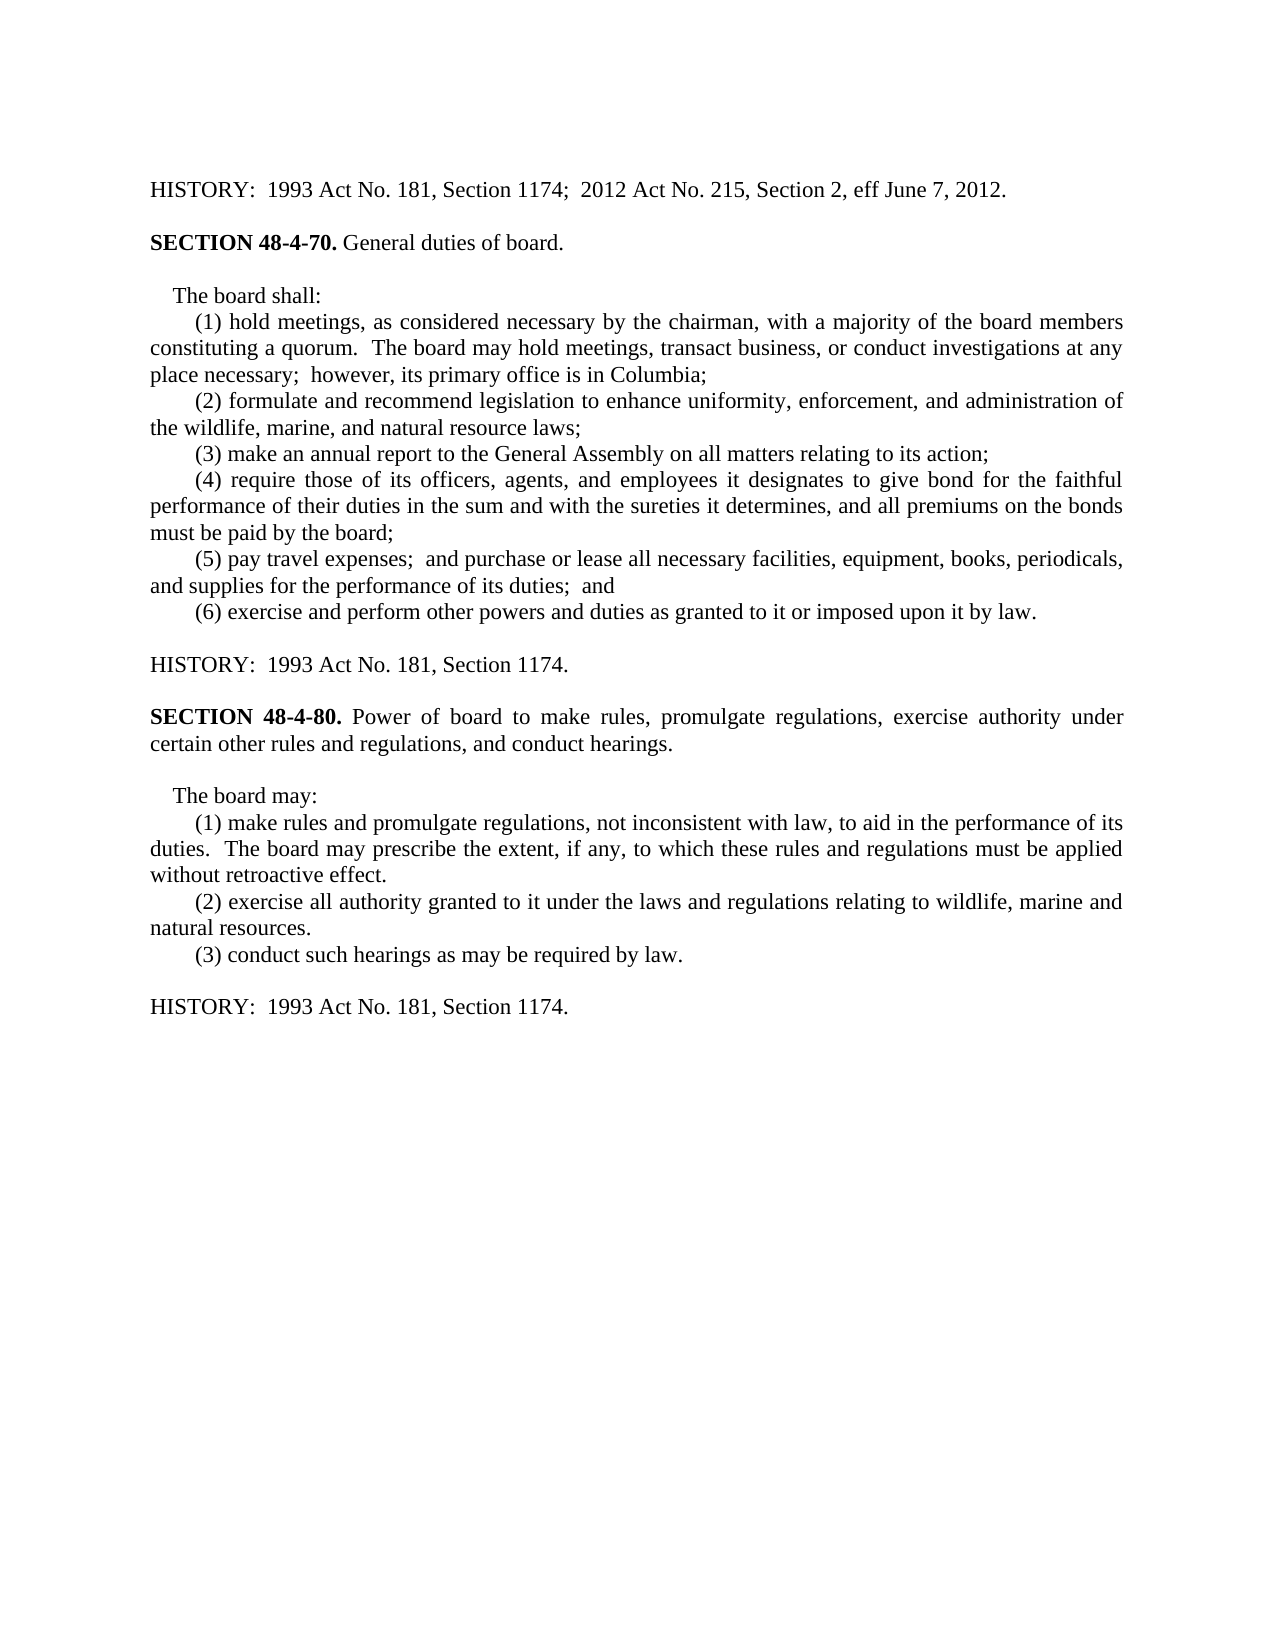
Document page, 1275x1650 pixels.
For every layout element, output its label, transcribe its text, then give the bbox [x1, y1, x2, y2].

text (3) make an annual report to the General Assembly on all matters relating to its action; [150, 440, 1125, 466]
text HISTORY: 1993 Act No. 181, Section 1174. [150, 993, 1125, 1020]
text (3) conduct such hearings as may be required by law. [150, 941, 1125, 967]
text SECTION 48-4-70. General duties of board. [150, 229, 1125, 255]
text The board may: [150, 782, 1125, 809]
text (4) require those of its officers, agents, and employees it designates to give bond for the faithful performance of their duties in the sum and with the sureties it determines, and all premiums on the bonds must be paid by the board; [150, 466, 1125, 545]
text HISTORY: 1993 Act No. 181, Section 1174. [150, 651, 1125, 677]
text HISTORY: 1993 Act No. 181, Section 1174; 2012 Act No. 215, Section 2, eff June 7, 2012. [150, 176, 1125, 203]
text The board shall: [150, 282, 1125, 308]
text (6) exercise and perform other powers and duties as granted to it or imposed upon it by law. [150, 598, 1125, 624]
text (5) pay travel expenses; and purchase or lease all necessary facilities, equipment, books, periodicals, and supplies for the performance of its duties; and [150, 545, 1125, 598]
text (2) formulate and recommend legislation to enhance uniformity, enforcement, and administration of the wildlife, marine, and natural resource laws; [150, 387, 1125, 440]
text SECTION 48-4-80. Power of board to make rules, promulgate regulations, exercise authority under certain other rules and regulations, and conduct hearings. [150, 703, 1125, 756]
text (2) exercise all authority granted to it under the laws and regulations relating to wildlife, marine and natural resources. [150, 888, 1125, 941]
text (1) hold meetings, as considered necessary by the chairman, with a majority of the board members constituting a quorum. The board may hold meetings, transact business, or conduct investigations at any place necessary; however, its primary office is in Columbia; [150, 308, 1125, 387]
text (1) make rules and promulgate regulations, not inconsistent with law, to aid in the performance of its duties. The board may prescribe the extent, if any, to which these rules and regulations must be applied without retroactive effect. [150, 809, 1125, 888]
